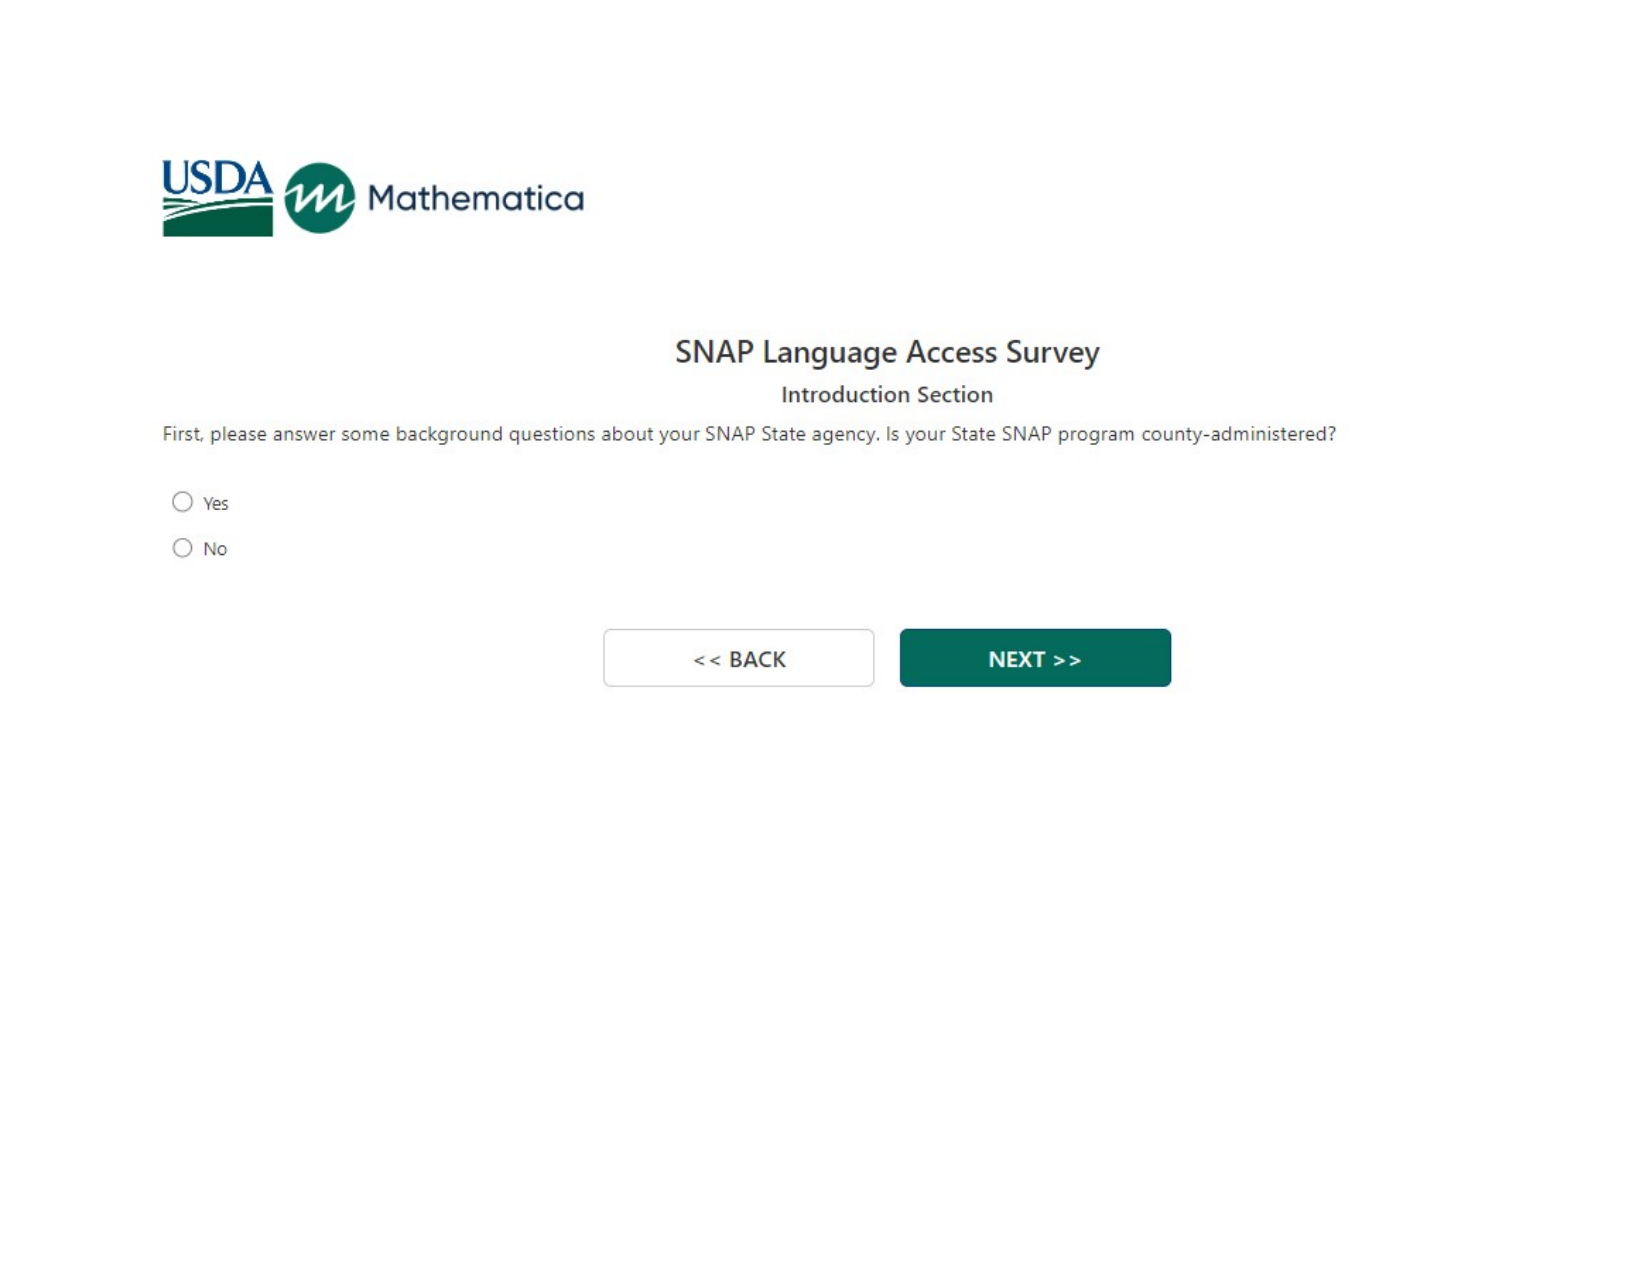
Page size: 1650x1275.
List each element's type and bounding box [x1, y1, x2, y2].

picture [150, 150, 1601, 697]
